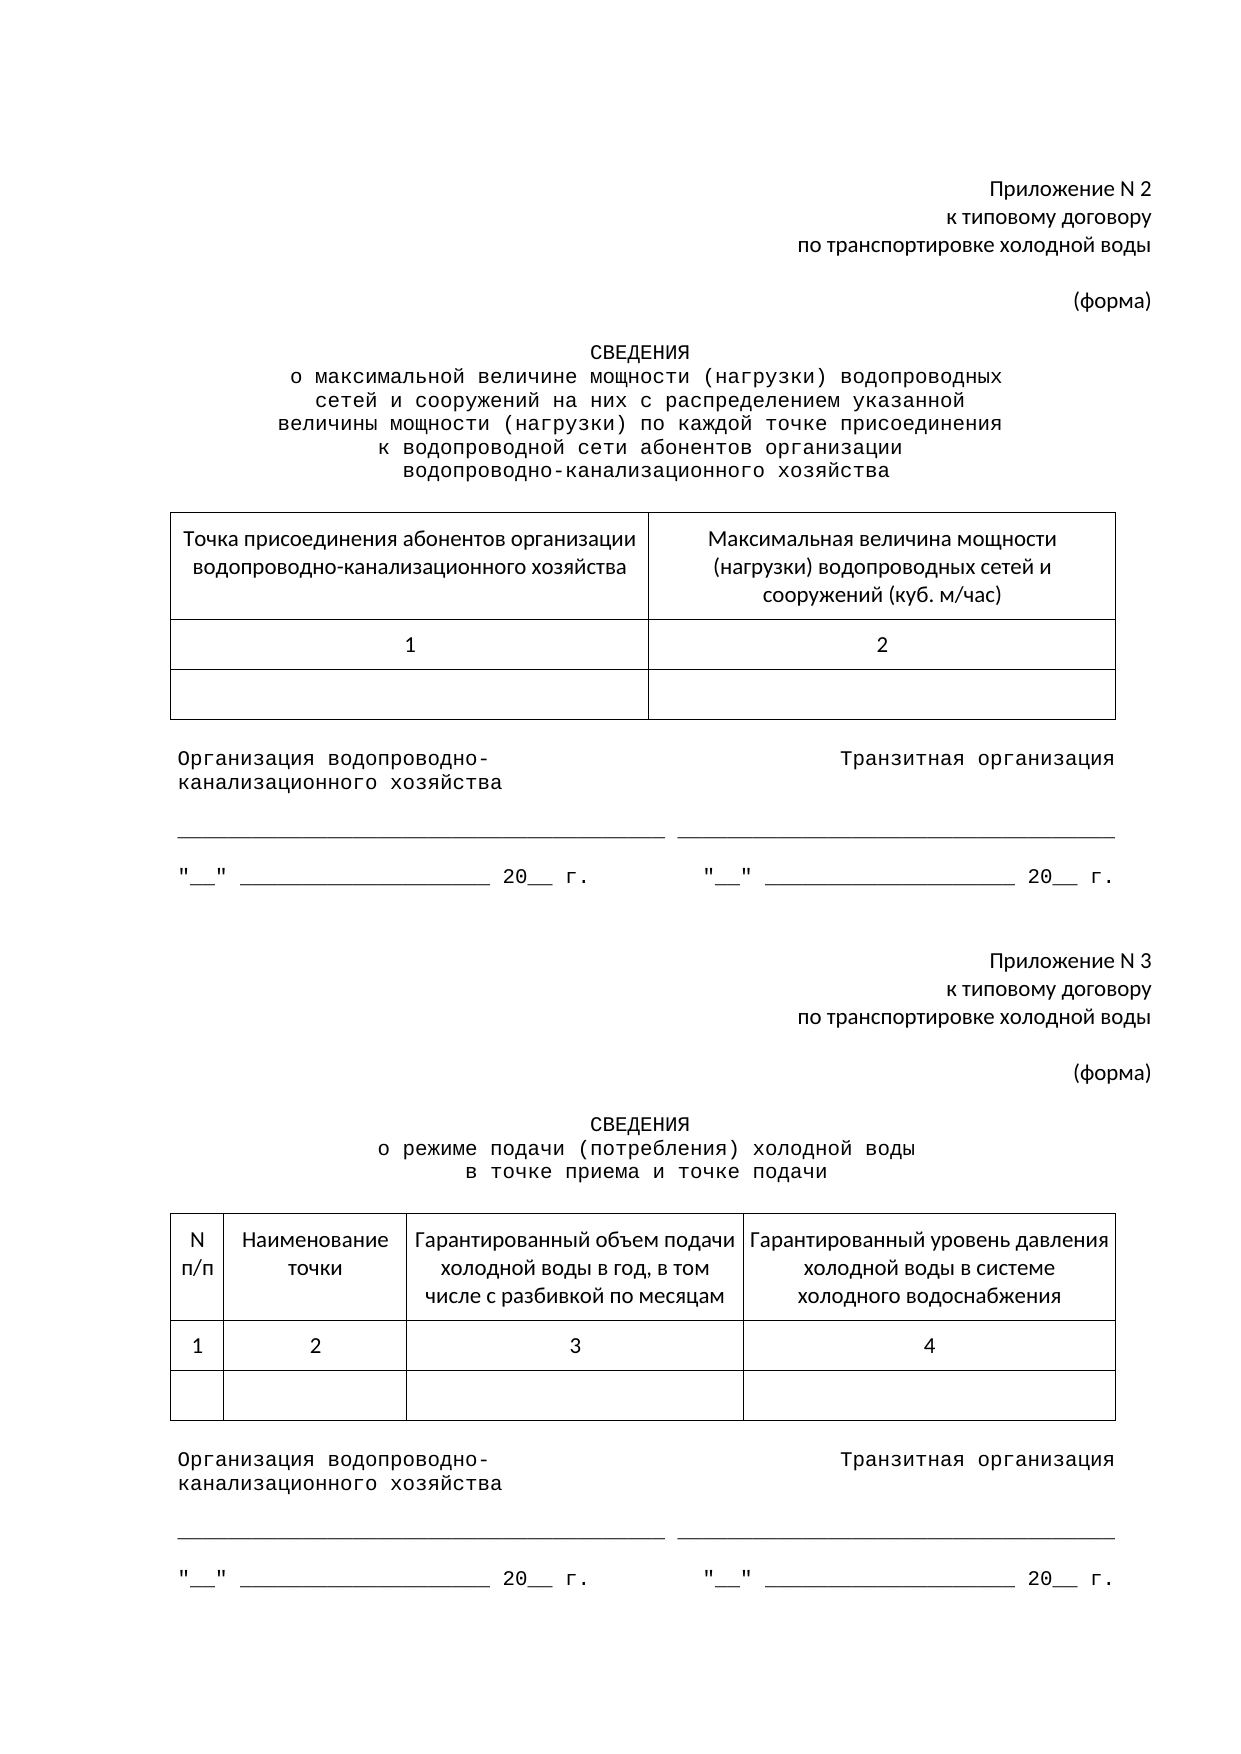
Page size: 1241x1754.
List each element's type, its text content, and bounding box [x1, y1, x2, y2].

text водопроводно-канализационного хозяйства [177, 461, 1152, 484]
text Приложение N 3 [177, 946, 1152, 974]
text в точке приема и точке подачи [177, 1162, 1152, 1185]
table_header N п/п [171, 1214, 223, 1319]
table_header Максимальная величина мощности (нагрузки) водопроводных сетей и сооружений (куб. м/час) [649, 513, 1115, 618]
text к водопроводной сети абонентов организации [177, 437, 1152, 461]
text (форма) [177, 286, 1152, 314]
text _______________________________________ ___________________________________ [177, 819, 1152, 843]
text величины мощности (нагрузки) по каждой точке присоединения [177, 413, 1152, 437]
table_cell [224, 1371, 406, 1420]
text СВЕДЕНИЯ [177, 342, 1152, 366]
text к типовому договору [177, 974, 1152, 1002]
text по транспортировке холодной воды [177, 230, 1152, 258]
table_cell 2 [649, 620, 1115, 669]
text канализационного хозяйства [177, 1473, 1152, 1497]
table_cell 3 [407, 1321, 743, 1370]
text (форма) [177, 1058, 1152, 1086]
table_cell [407, 1371, 743, 1420]
text Приложение N 2 [177, 174, 1152, 202]
text о максимальной величине мощности (нагрузки) водопроводных [177, 366, 1152, 389]
table_cell 1 [171, 620, 648, 669]
text сетей и сооружений на них с распределением указанной [177, 389, 1152, 413]
text "__" ____________________ 20__ г. "__" ____________________ 20__ г. [177, 1567, 1152, 1591]
table_header Гарантированный уровень давления холодной воды в системе холодного водоснабжения [744, 1214, 1115, 1319]
text о режиме подачи (потребления) холодной воды [177, 1138, 1152, 1162]
text по транспортировке холодной воды [177, 1002, 1152, 1030]
text к типовому договору [177, 202, 1152, 230]
table_cell [171, 1371, 223, 1420]
table_header Гарантированный объем подачи холодной воды в год, в том числе с разбивкой по месяцам [407, 1214, 743, 1319]
text Организация водопроводно- Транзитная организация [177, 748, 1152, 772]
table_cell [744, 1371, 1115, 1420]
table_cell [171, 670, 648, 719]
text _______________________________________ ___________________________________ [177, 1520, 1152, 1544]
table_cell 4 [744, 1321, 1115, 1370]
table_header Точка присоединения абонентов организации водопроводно-канализационного хозяйства [171, 513, 648, 618]
text Организация водопроводно- Транзитная организация [177, 1449, 1152, 1473]
text СВЕДЕНИЯ [177, 1114, 1152, 1138]
table_cell 2 [224, 1321, 406, 1370]
text канализационного хозяйства [177, 772, 1152, 796]
table_header Наименование точки [224, 1214, 406, 1319]
text "__" ____________________ 20__ г. "__" ____________________ 20__ г. [177, 866, 1152, 890]
table_cell 1 [171, 1321, 223, 1370]
table_cell [649, 670, 1115, 719]
